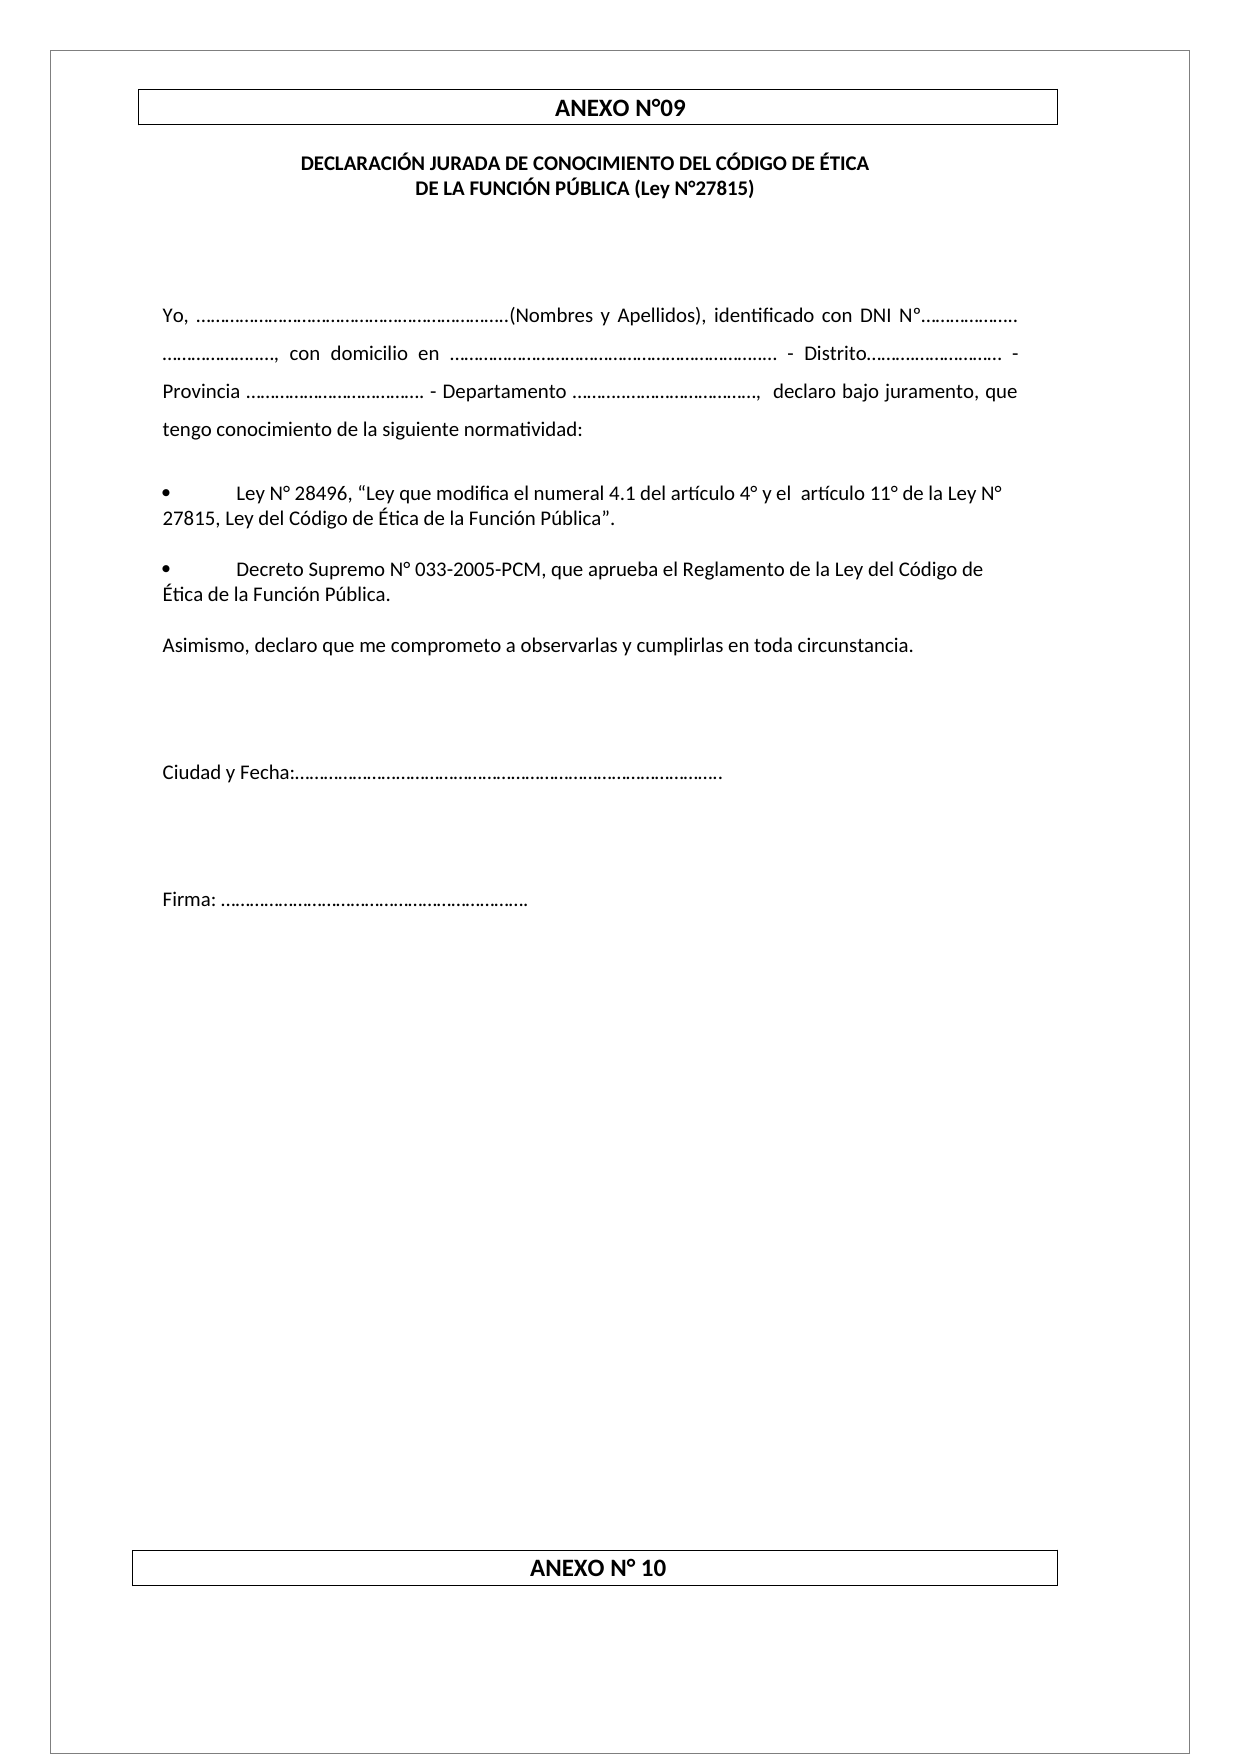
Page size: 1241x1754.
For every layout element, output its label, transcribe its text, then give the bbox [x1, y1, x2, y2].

text ANEXO N° 10 [133, 1551, 1057, 1585]
text Firma: ………………………………………………………. [89, 887, 1081, 912]
text Yo, ………………………………………………………..(Nombres y Apellidos), identificado con DNI Nº………………..………………..…, con domicilio en ………………………………………………………..… - Distrito……….……………… - Provincia ………………………………. - Departamento ………..………………………, declaro bajo juramento, que tengo conocimiento de la siguiente normatividad: [162, 302, 1019, 442]
text ANEXO N°09 [139, 90, 1057, 124]
text Ciudad y Fecha:…………………………………………………………………………….. [89, 759, 1048, 785]
text Asimismo, declaro que me comprometo a observarlas y cumplirlas en toda circunstancia. [89, 632, 1048, 658]
list Decreto Supremo N° 033-2005-PCM, que aprueba el Reglamento de la Ley del Código de Ética de la Función Pública. [162, 556, 1019, 607]
text DECLARACIÓN JURADA DE CONOCIMIENTO DEL CÓDIGO DE ÉTICA [89, 150, 1081, 175]
list Ley N° 28496, “Ley que modifica el numeral 4.1 del artículo 4° y el artículo 11° de la Ley N° 27815, Ley del Código de Ética de la Función Pública”. [162, 480, 1048, 531]
text DE LA FUNCIÓN PÚBLICA (Ley N°27815) [89, 175, 1081, 200]
